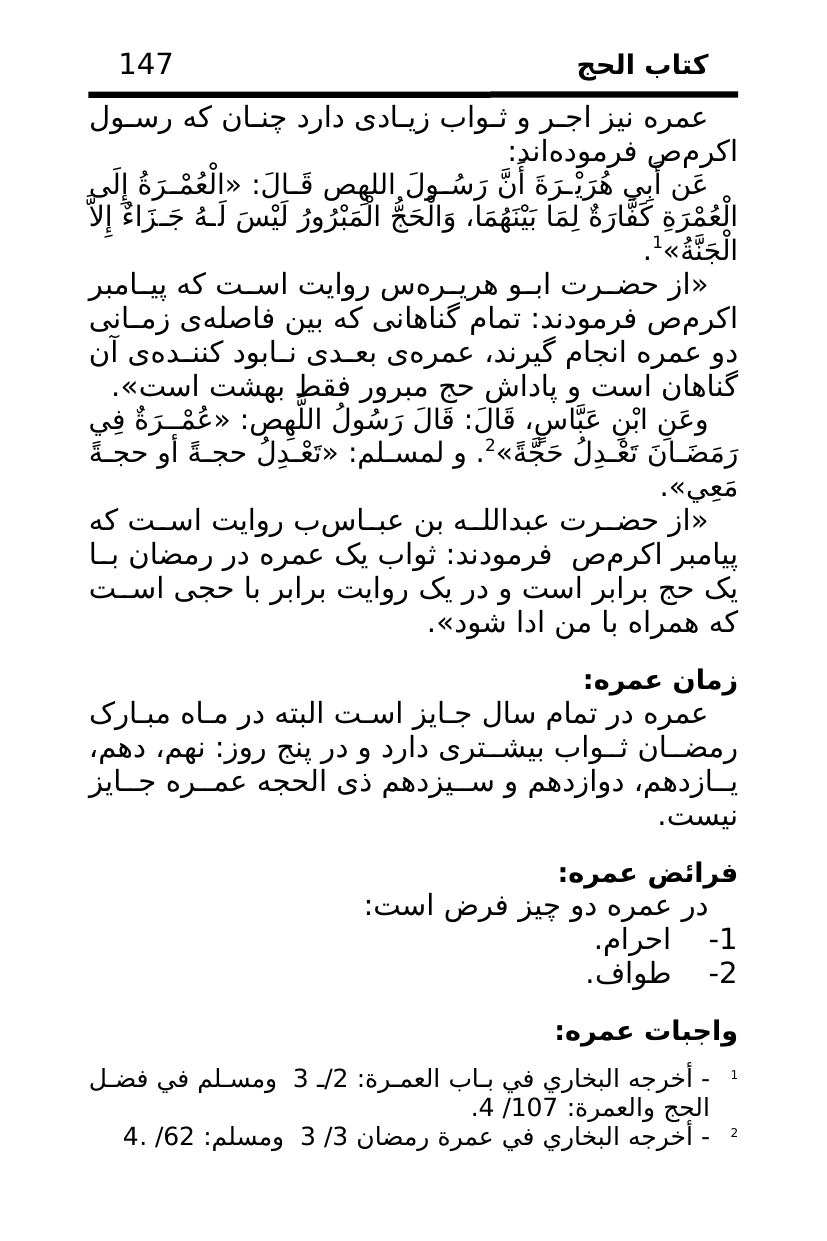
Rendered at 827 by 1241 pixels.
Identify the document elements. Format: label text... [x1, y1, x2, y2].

list ‌طواف‌. [89, 956, 708, 990]
text در عمره‌ دو چیز فرض‌ است: [89, 888, 738, 922]
list ‌‌احرام.‌ [89, 922, 708, 956]
text ‌‌زمان‌ عمره‌: [89, 664, 738, 696]
text عمره‌ نیز اجر و ثواب‌ زیادی‌ دارد چنان‌ که‌ رسول‌ اکرم‌ص فرموده‌اند: [89, 100, 738, 168]
text ‌‌واجبات‌ عمره‌: [89, 1015, 738, 1047]
text «از حضرت‌ ابو هریره‌س روایت‌ است‌ که‌ پیامبر اکرم‌ص فرمودند: تمام‌ گناهانی‌ که‌ بین‌ فاصله‌ی‌ زمانی‌ دو عمره‌ انجام‌ گیرند، عمره‌ی‌ بعدی‌ نابود کننده‌ی‌ آن‌ گناهان‌ است‌ و پاداش‌ حج‌ مبرور فقط‌ بهشت‌ است». [89, 267, 738, 403]
text «از حضرت‌ عبدالله بن‌ عباس‌ب روایت‌ است‌ که‌ پیامبر اکرم‌ص فرمودند: ثواب‌ یک‌ عمره‌ در رمضان‌ با یک‌ حج‌ برابر است‌ و در یک‌ روایت‌ برابر با حجی‌ است‌ که‌ همراه‌ با من‌ ادا شود». [89, 504, 738, 639]
text وعَنِ ابْنِ عَبَّاسٍ، قَالَ: قَالَ رَسُولُ اللَّهِص: «عُمْرَةٌ فِي رَمَضَانَ تَعْدِلُ حَجَّةً». و لمسلم: «تَعْدِلُ حجة‌ً أو حجة‌ً مَعِي». [89, 403, 738, 504]
text ‌‌فرائض‌ عمره‌: [89, 857, 738, 888]
text عمره‌ در تمام‌ سال‌ جایز است‌ البته‌ در ماه‌ مبارک‌ رمضان‌ ثواب‌ بیشتری‌ دارد و در پنج‌ روز: نهم، دهم، یازدهم، دوازدهم‌ و سیزدهم‌ ذی‌ الحجه‌ عمره‌ جایز نیست. [89, 696, 738, 832]
text عَن أَبِي هُرَيْرَةَ أَنَّ رَسُولَ اللهِص قَالَ: «الْعُمْرَةُ إِلَى الْعُمْرَةِ كَفَّارَةٌ لِمَا بَيْنَهُمَا، وَالْحَجُّ الْمَبْرُورُ لَيْسَ لَهُ جَزَاءٌ إِلاَّ الْجَنَّةُ». [89, 168, 738, 267]
